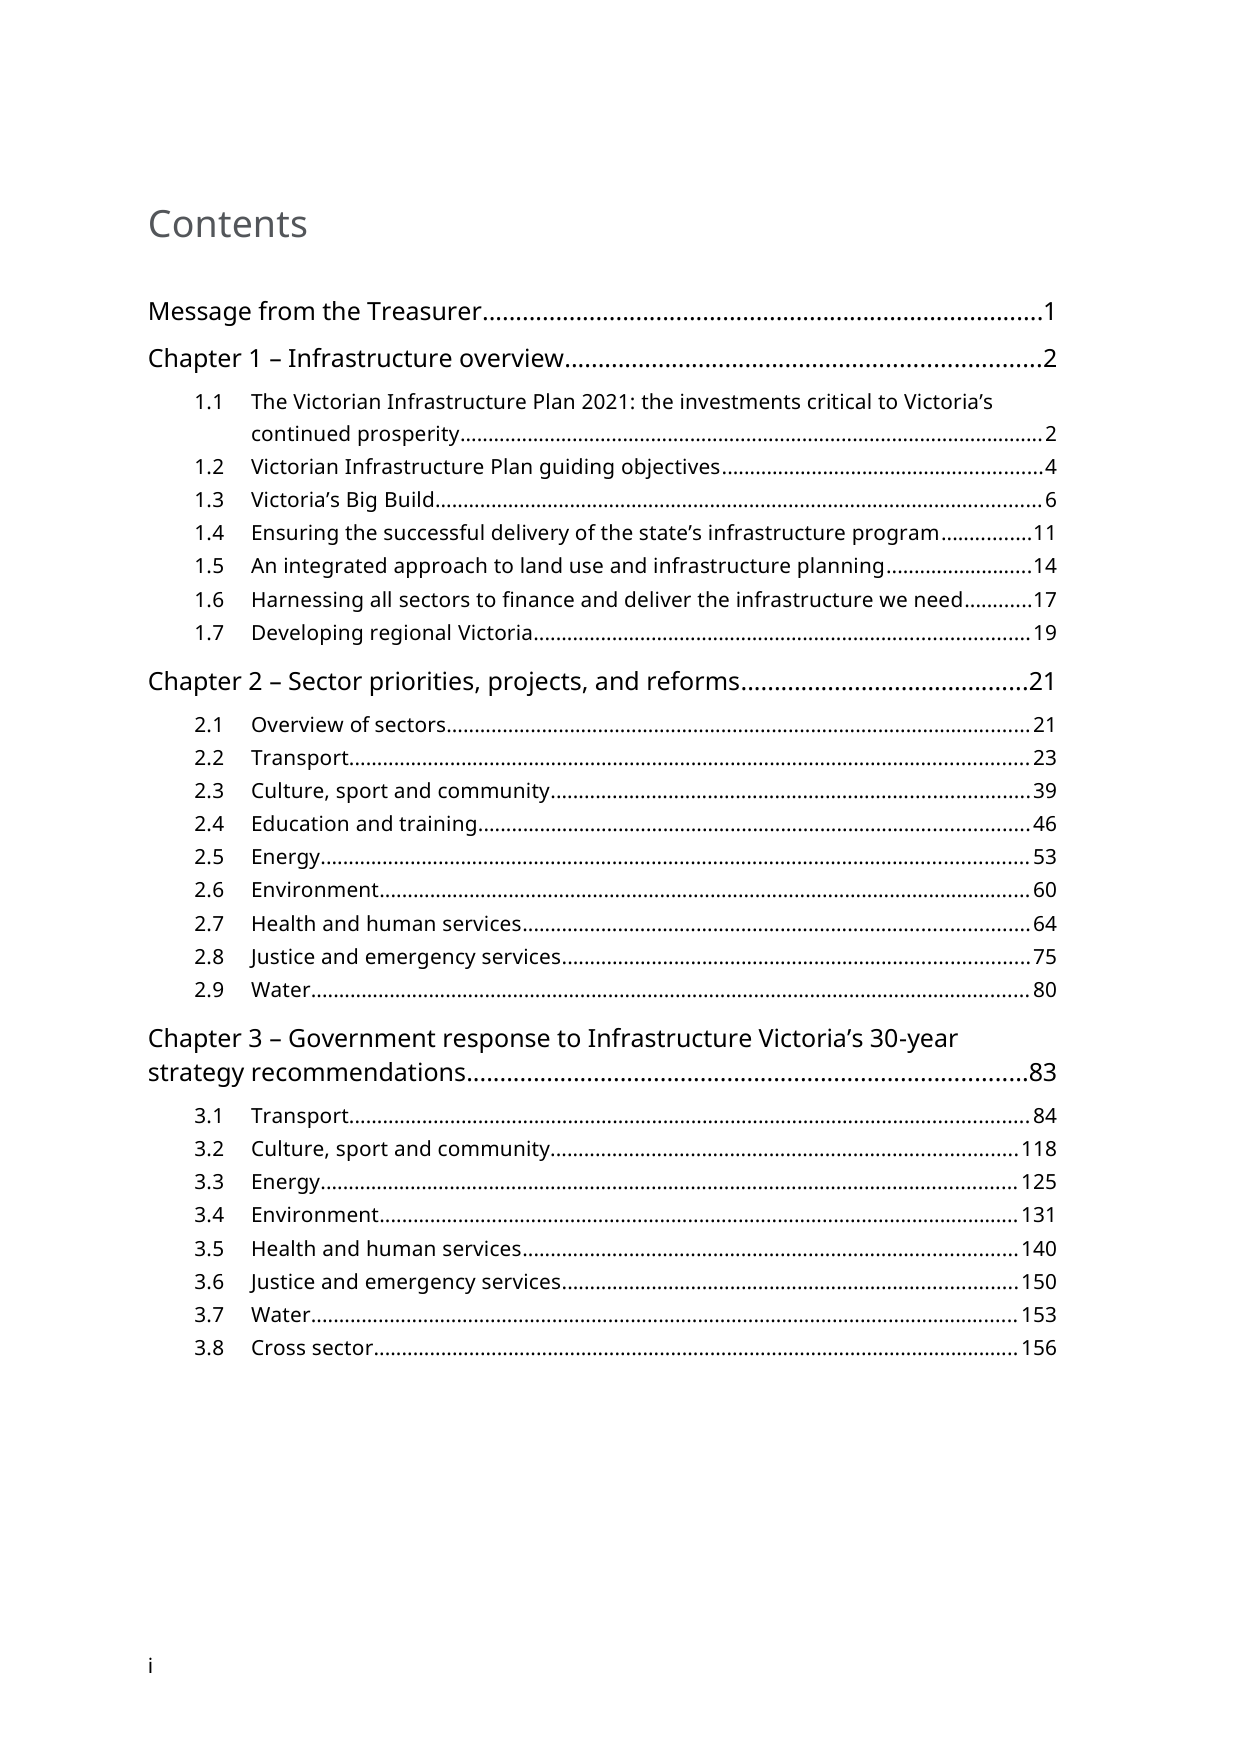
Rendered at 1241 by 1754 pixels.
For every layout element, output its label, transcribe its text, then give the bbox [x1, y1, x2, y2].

text 1.1 The Victorian Infrastructure Plan 2021: the investments critical to Victoria’s continued prosperity 2 [194, 387, 1053, 448]
text 2.8 Justice and emergency services 75 [194, 942, 1053, 970]
text 1.4 Ensuring the successful delivery of the state’s infrastructure program 11 [194, 518, 1053, 547]
text 2.5 Energy 53 [194, 842, 1053, 871]
subtitle Contents [148, 198, 1098, 249]
text 2.6 Environment 60 [194, 876, 1053, 904]
text 3.6 Justice and emergency services 150 [194, 1267, 1053, 1295]
text 2.4 Education and training 46 [194, 809, 1053, 838]
text 2.7 Health and human services 64 [194, 909, 1053, 937]
text 3.2 Culture, sport and community 118 [194, 1134, 1053, 1163]
text 2.3 Culture, sport and community 39 [194, 776, 1053, 805]
text 3.3 Energy 125 [194, 1167, 1053, 1196]
text 1.7 Developing regional Victoria 19 [194, 618, 1053, 646]
text 1.5 An integrated approach to land use and infrastructure planning 14 [194, 552, 1053, 580]
text 3.1 Transport 84 [194, 1101, 1053, 1130]
text 1.6 Harnessing all sectors to finance and deliver the infrastructure we need 17 [194, 585, 1053, 613]
text 1.3 Victoria’s Big Build 6 [194, 485, 1053, 514]
text 3.8 Cross sector 156 [194, 1333, 1053, 1362]
text 3.5 Health and human services 140 [194, 1234, 1053, 1262]
text 1.2 Victorian Infrastructure Plan guiding objectives 4 [194, 452, 1053, 481]
text Chapter 3 – Government response to Infrastructure Victoria’s 30-year strategy recommendations 83 [148, 1021, 1053, 1089]
text 3.4 Environment 131 [194, 1201, 1053, 1229]
text 3.7 Water 153 [194, 1300, 1053, 1328]
text Chapter 1 – Infrastructure overview 2 [148, 340, 1053, 374]
text Message from the Treasurer 1 [148, 294, 1053, 328]
text Chapter 2 – Sector priorities, projects, and reforms 21 [148, 663, 1053, 697]
text 2.1 Overview of sectors 21 [194, 710, 1053, 738]
text 2.9 Water 80 [194, 975, 1053, 1003]
text 2.2 Transport 23 [194, 743, 1053, 772]
